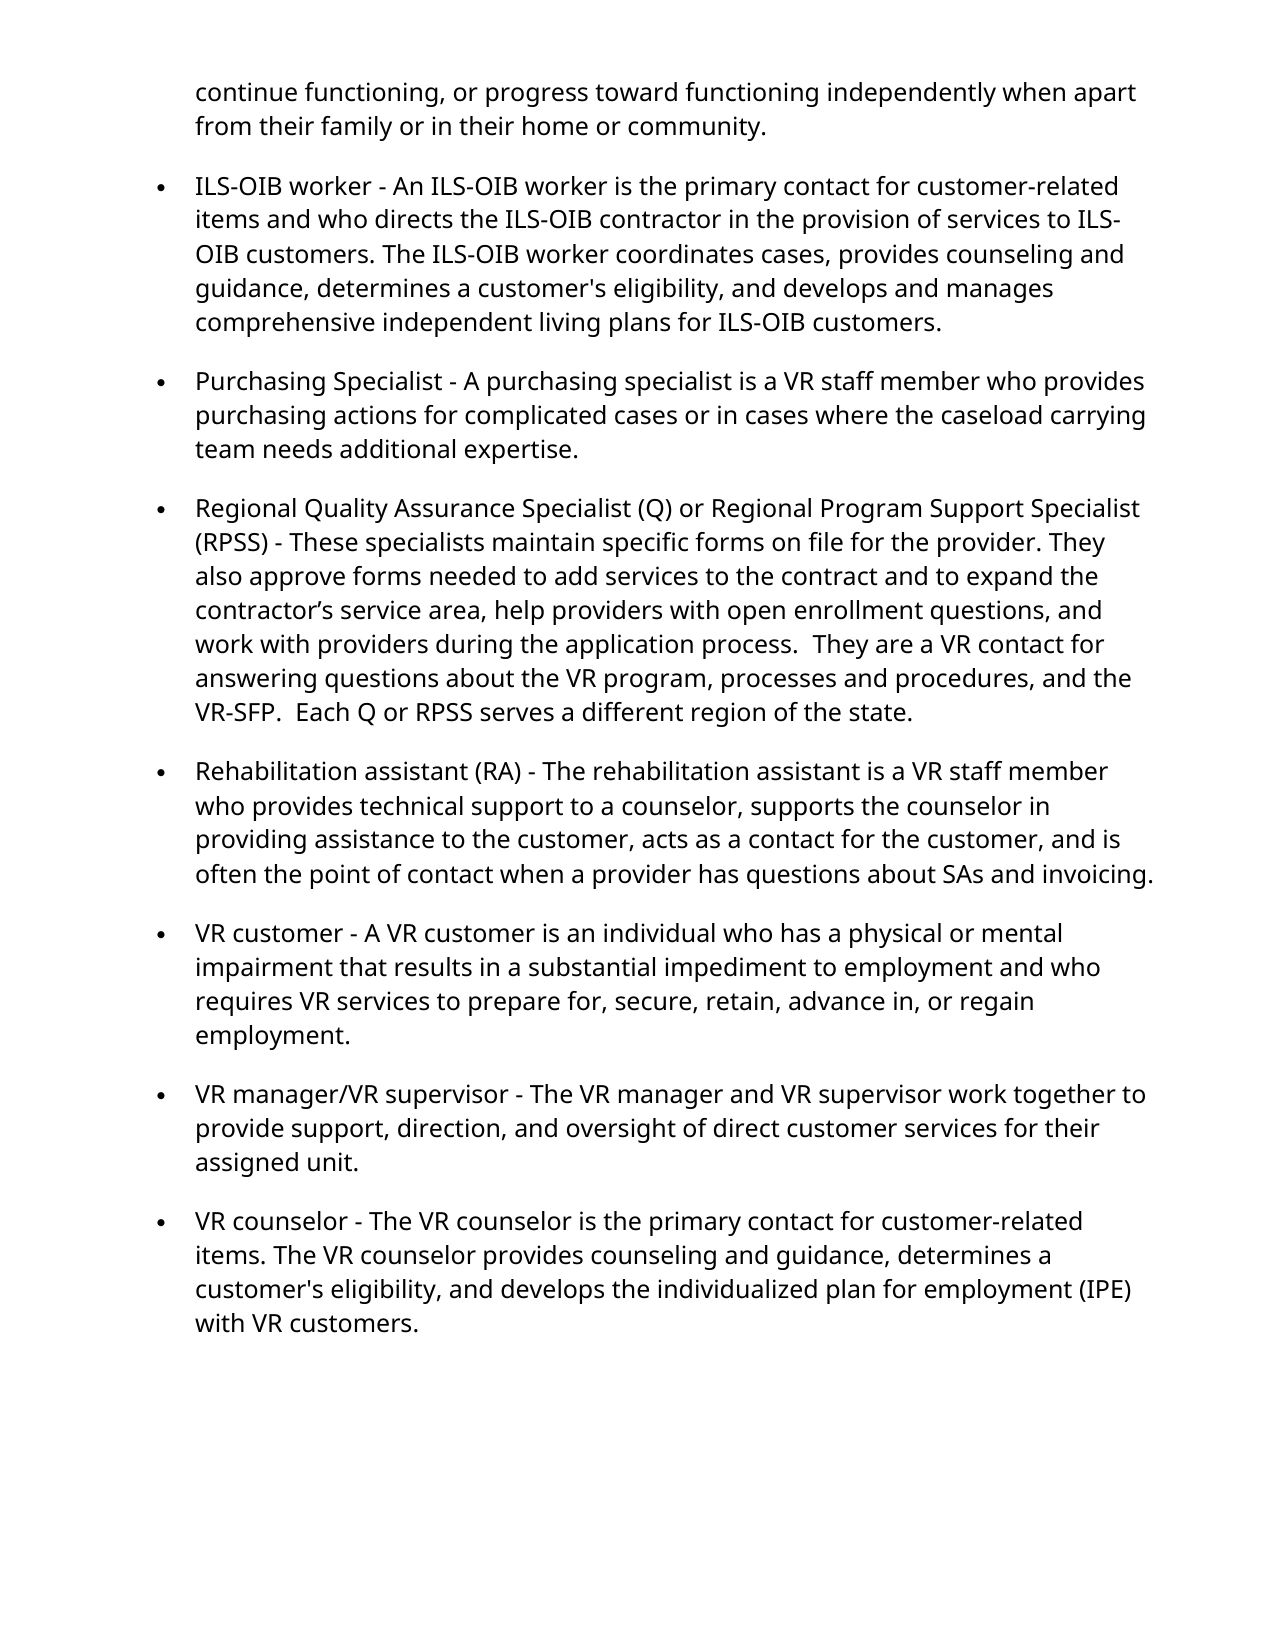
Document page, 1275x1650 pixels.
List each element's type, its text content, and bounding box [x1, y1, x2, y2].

list Regional Quality Assurance Specialist (Q) or Regional Program Support Specialist (RPSS) - These specialists maintain specific forms on file for the provider. They also approve forms needed to add services to the contract and to expand the contractor’s service area, help providers with open enrollment questions, and work with providers during the application process. They are a VR contact for answering questions about the VR program, processes and procedures, and the VR-SFP. Each Q or RPSS serves a different region of the state. [157, 491, 1155, 729]
list VR counselor - The VR counselor is the primary contact for customer-related items. The VR counselor provides counseling and guidance, determines a customer's eligibility, and develops the individualized plan for employment (IPE) with VR customers. [157, 1204, 1155, 1340]
list ILS-OIB worker - An ILS-OIB worker is the primary contact for customer-related items and who directs the ILS-OIB contractor in the provision of services to ILS-OIB customers. The ILS-OIB worker coordinates cases, provides counseling and guidance, determines a customer's eligibility, and develops and manages comprehensive independent living plans for ILS-OIB customers. [157, 168, 1155, 338]
list Purchasing Specialist - A purchasing specialist is a VR staff member who provides purchasing actions for complicated cases or in cases where the caseload carrying team needs additional expertise. [157, 363, 1155, 466]
list VR manager/VR supervisor - The VR manager and VR supervisor work together to provide support, direction, and oversight of direct customer services for their assigned unit. [157, 1077, 1155, 1179]
list VR customer - A VR customer is an individual who has a physical or mental impairment that results in a substantial impediment to employment and who requires VR services to prepare for, secure, retain, advance in, or regain employment. [157, 915, 1155, 1052]
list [157, 75, 1155, 143]
list Rehabilitation assistant (RA) - The rehabilitation assistant is a VR staff member who provides technical support to a counselor, supports the counselor in providing assistance to the customer, acts as a contact for the customer, and is often the point of contact when a provider has questions about SAs and invoicing. [157, 754, 1155, 890]
